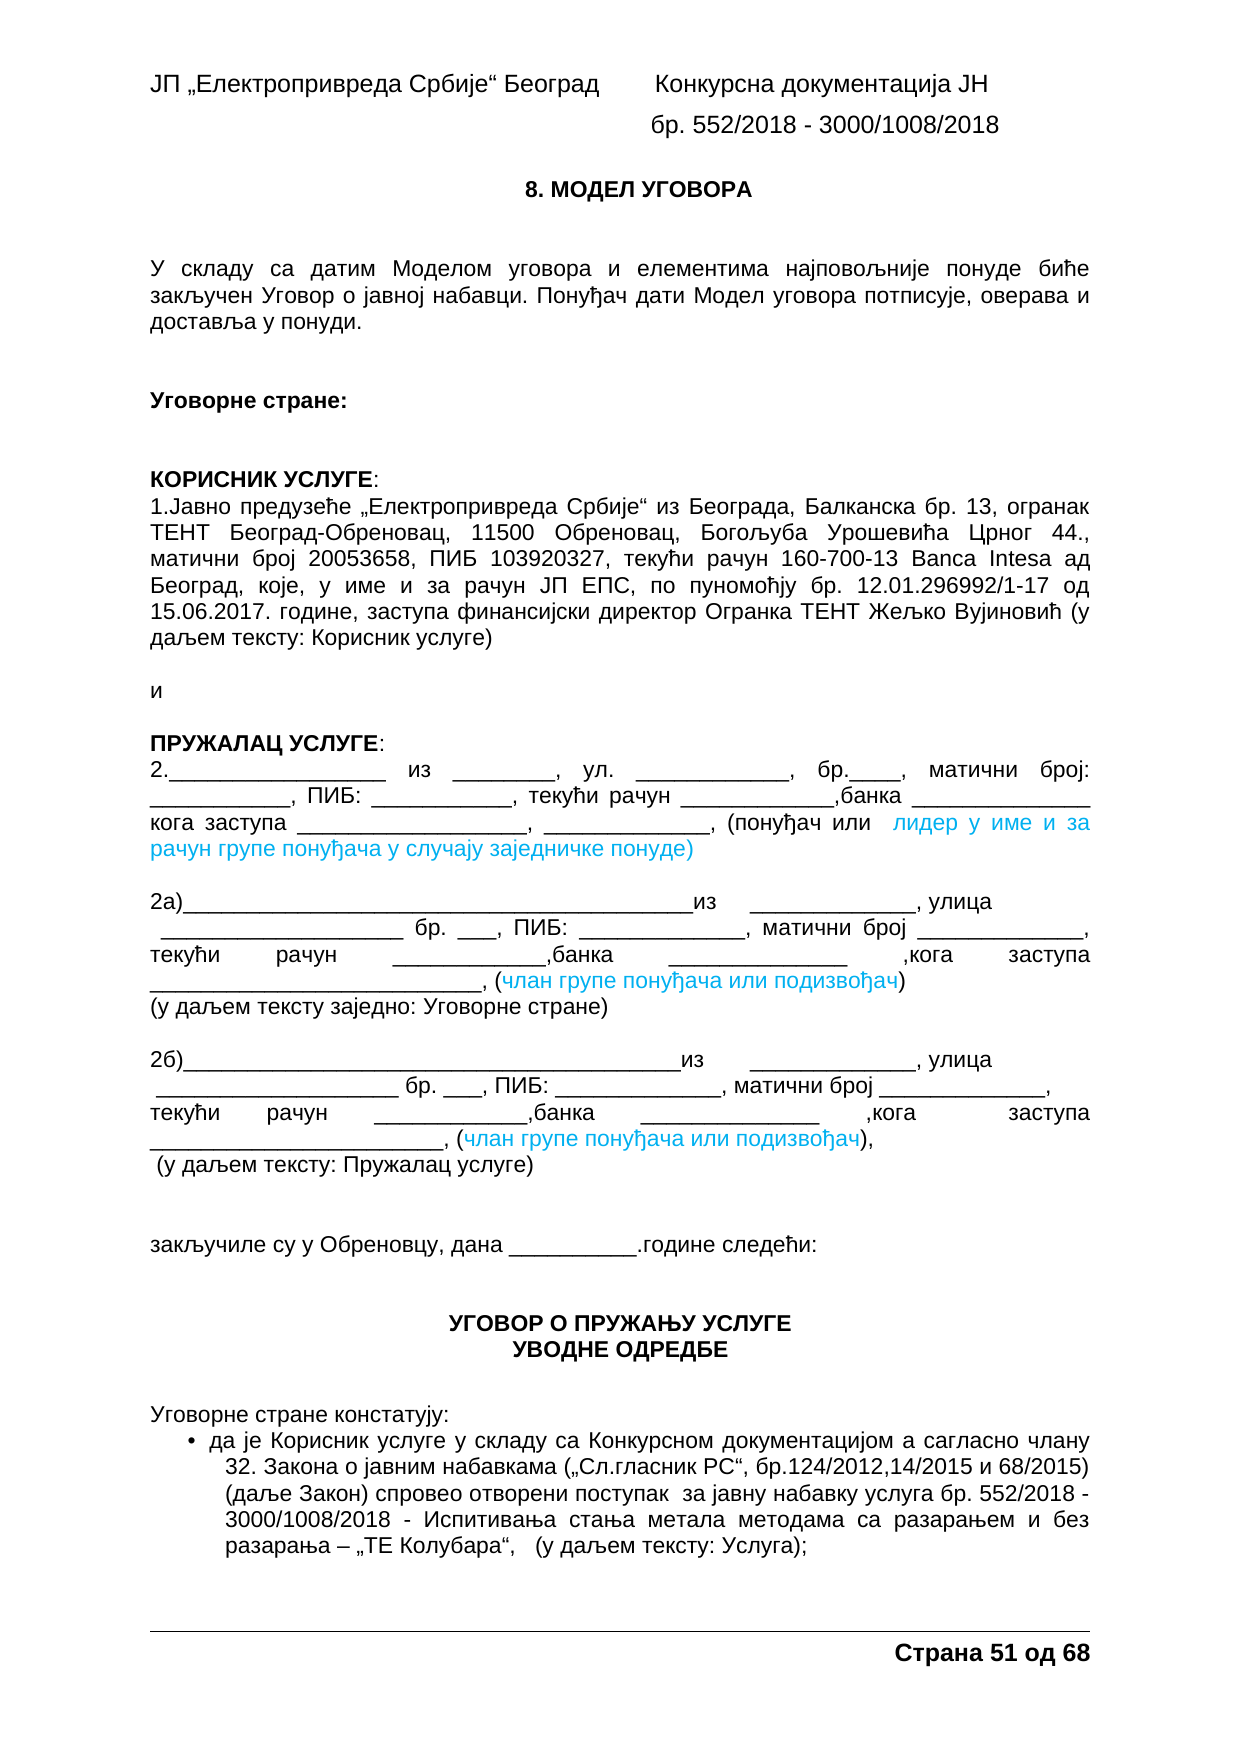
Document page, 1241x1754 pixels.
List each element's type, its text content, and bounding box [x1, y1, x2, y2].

text (у даљем тексту заједно: Уговорне стране) [150, 993, 1090, 1020]
text и [150, 677, 1090, 703]
text Уговорне стране констатују: [150, 1401, 1090, 1427]
text 2а)________________________________________из _____________, улица [150, 888, 1090, 914]
text Уговорне стране: [150, 387, 1090, 413]
text 8. МОДЕЛ УГОВОРА [187, 176, 1090, 203]
text У складу са датим Моделом уговора и елементима најповољније понуде биће закључен Уговор о јавној набавци. Понуђач дати Модел уговора потписује, оверава и доставља у понуди. [150, 255, 1090, 334]
text КОРИСНИК УСЛУГЕ: [150, 466, 1090, 493]
text ___________________ бр. ___, ПИБ: _____________, матични број _____________, текући рачун ____________,банка ______________ ,кога заступа __________________________, (члан групе понуђача или подизвођач) [150, 914, 1090, 993]
text текући рачун ____________,банка ______________ ,кога заступа _______________________, (члан групе понуђача или подизвођач), [150, 1099, 1090, 1151]
text УГОВОР О ПРУЖАЊУ УСЛУГЕ [150, 1309, 1090, 1336]
list 2._________________ из ________, ул. ____________, бр.____, матични број: ___________, ПИБ: ___________, текући рачун ____________,банка ______________ кога заступа __________________, _____________, (понуђач или лидер у име и за рачун групе понуђача у случају заједничке понуде) [150, 756, 1090, 862]
list да је Корисник услуге у складу са Конкурсном документацијом а сагласно члану 32. Закона о јавним набавкама („Сл.гласник РС“, бр.124/2012,14/2015 и 68/2015) (даље Закон) спровео отворени поступак за јавну набавку услуга бр. 552/2018 - 3000/1008/2018 - Испитивања стања метала методама са разарањем и без разарања – „ТЕ Колубара“, (у даљем тексту: Услуга); [187, 1427, 1090, 1559]
text закључиле су у Обреновцу, дана __________.године следећи: [150, 1231, 1090, 1257]
text ___________________ бр. ___, ПИБ: _____________, матични број _____________, [150, 1072, 1090, 1099]
text 2б)_______________________________________из _____________, улица [150, 1046, 1090, 1072]
text УВОДНЕ ОДРЕДБЕ [150, 1336, 1090, 1362]
text 1.Јавно предузеће „Електропривреда Србије“ из Београда, Балканска бр. 13, огранак ТЕНТ Београд-Обреновац, 11500 Обреновац, Богољуба Урошевића Црног 44., матични број 20053658, ПИБ 103920327, текући рачун 160-700-13 Banca Intesа ад Београд, које, у име и за рачун ЈП ЕПС, по пуномоћју бр. 12.01.296992/1-17 од 15.06.2017. године, заступа финансијски директор Огранка ТЕНТ Жељко Вујиновић (у даљем тексту: Корисник услуге) [150, 493, 1090, 651]
text ПРУЖАЛАЦ УСЛУГЕ: [150, 730, 1090, 756]
text (у даљем тексту: Пружалац услуге) [150, 1151, 1090, 1178]
